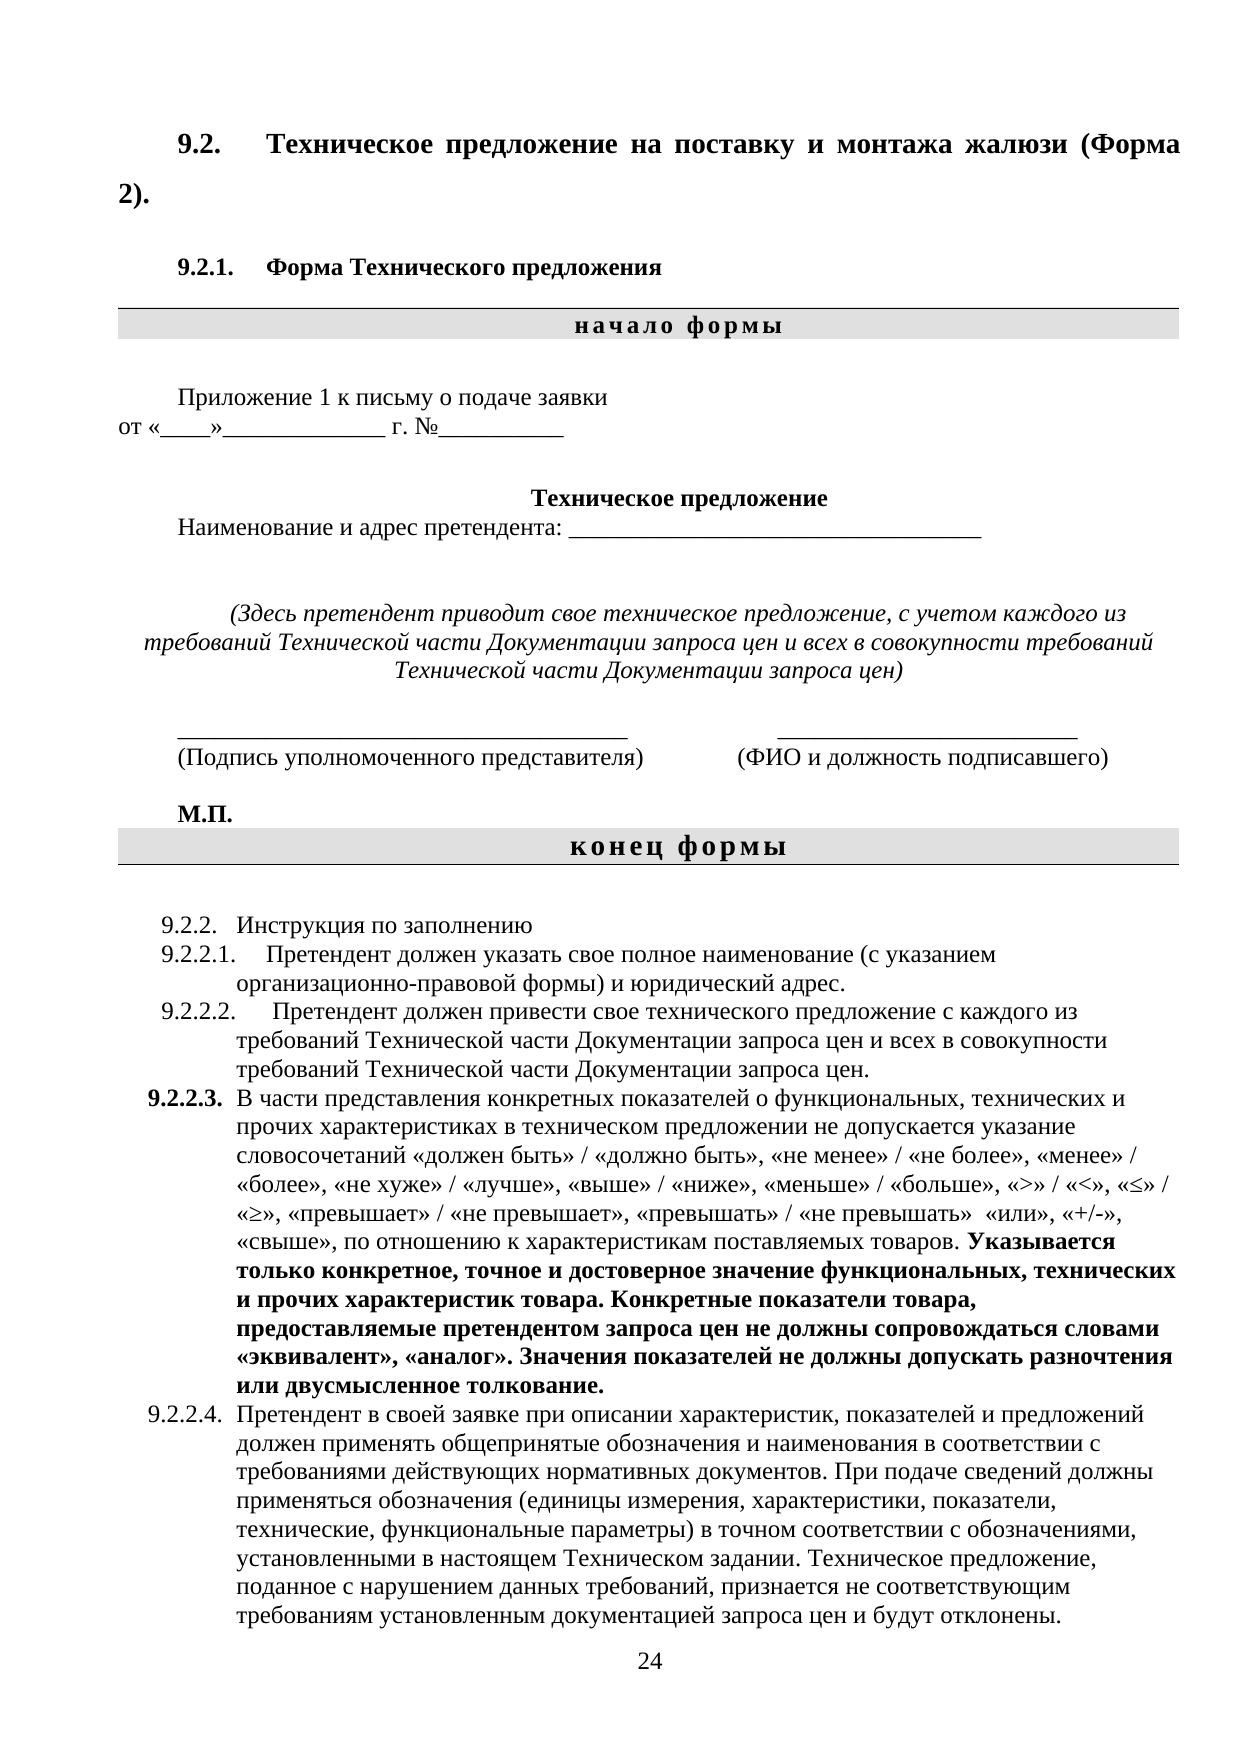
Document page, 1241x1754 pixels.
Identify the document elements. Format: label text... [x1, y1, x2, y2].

text Техническое предложение [118, 483, 1181, 512]
list В части представления конкретных показателей о функциональных, технических и прочих характеристиках в техническом предложении не допускается указание словосочетаний «должен быть» / «должно быть», «не менее» / «не более», «менее» / «более», «не хуже» / «лучше», «выше» / «ниже», «меньше» / «больше», «>» / «<», «≤» / «≥», «превышает» / «не превышает», «превышать» / «не превышать» «или», «+/-», «свыше», по отношению к характеристикам поставляемых товаров. Указывается только конкретное, точное и достоверное значение функциональных, технических и прочих характеристик товара. Конкретные показатели товара, предоставляемые претендентом запроса цен не должны сопровождаться словами «эквивалент», «аналог». Значения показателей не должны допускать разночтения или двусмысленное толкование. [148, 1083, 1181, 1399]
list Претендент должен указать свое полное наименование (с указанием организационно-правовой формы) и юридический адрес. [161, 939, 1181, 996]
text Наименование и адрес претендента: _________________________________ [118, 512, 1181, 541]
text конец формы [118, 828, 1179, 864]
text (Подпись уполномоченного представителя) (ФИО и должность подписавшего) [118, 742, 1181, 771]
text ____________________________________ ________________________ [118, 713, 1181, 742]
list Форма Технического предложения [118, 252, 1181, 281]
text М.П. [118, 799, 1181, 828]
text начало формы [118, 309, 1179, 339]
list Инструкция по заполнению [161, 910, 1181, 939]
text Приложение 1 к письму о подаче заявки от «____»_____________ г. №__________ [118, 382, 1181, 440]
list Претендент в своей заявке при описании характеристик, показателей и предложений должен применять общепринятые обозначения и наименования в соответствии с требованиями действующих нормативных документов. При подаче сведений должны применяться обозначения (единицы измерения, характеристики, показатели, технические, функциональные параметры) в точном соответствии с обозначениями, установленными в настоящем Техническом задании. Техническое предложение, поданное с нарушением данных требований, признается не соответствующим требованиям установленным документацией запроса цен и будут отклонены. [148, 1399, 1181, 1629]
list Техническое предложение на поставку и монтажа жалюзи (Форма 2). [118, 126, 1181, 210]
text (Здесь претендент приводит свое техническое предложение, с учетом каждого из требований Технической части Документации запроса цен и всех в совокупности требований Технической части Документации запроса цен) [118, 598, 1181, 684]
list Претендент должен привести свое технического предложение с каждого из требований Технической части Документации запроса цен и всех в совокупности требований Технической части Документации запроса цен. [161, 996, 1181, 1083]
